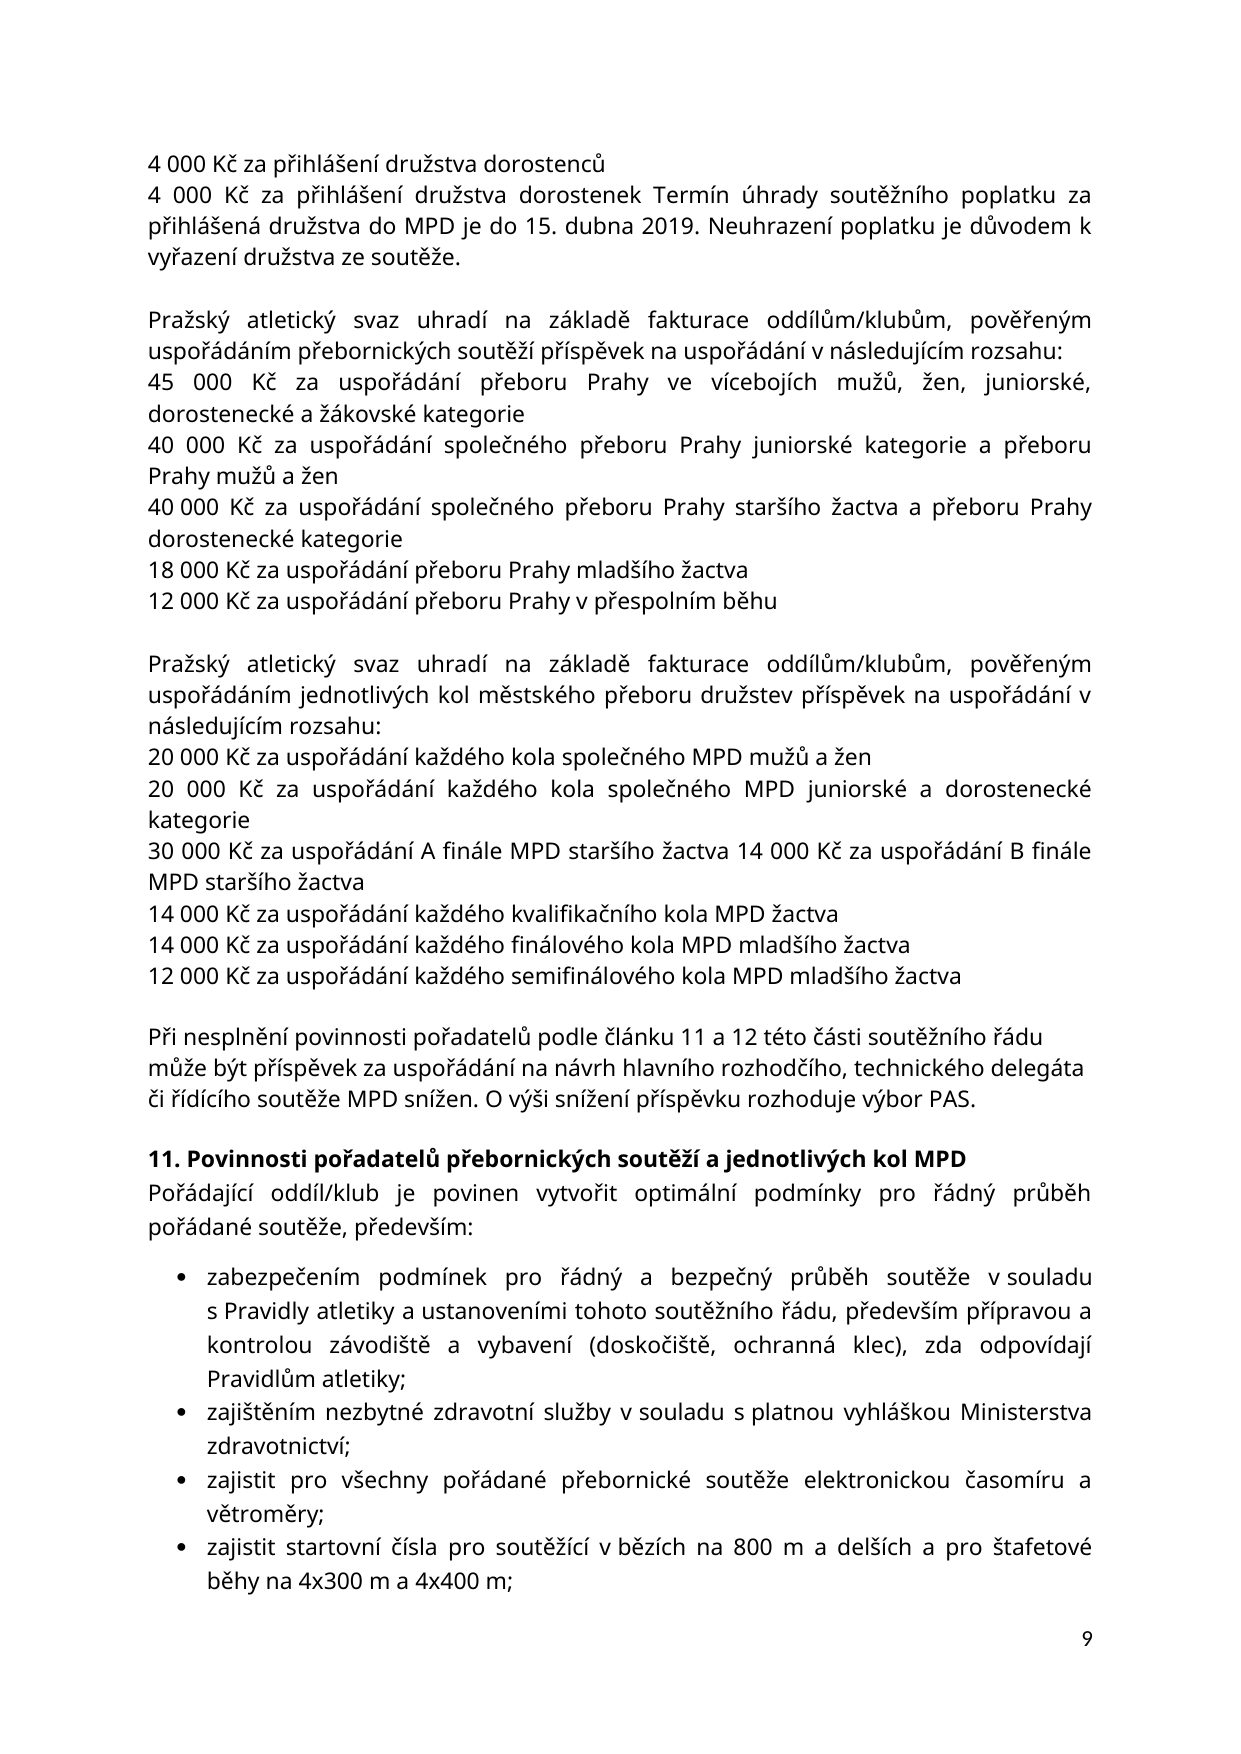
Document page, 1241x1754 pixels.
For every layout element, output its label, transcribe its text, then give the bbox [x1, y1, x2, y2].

text 14 000 Kč za uspořádání každého finálového kola MPD mladšího žactva [148, 929, 1093, 960]
list zabezpečením podmínek pro řádný a bezpečný průběh soutěže v souladu s Pravidly atletiky a ustanoveními tohoto soutěžního řádu, především přípravou a kontrolou závodiště a vybavení (doskočiště, ochranná klec), zda odpovídají Pravidlům atletiky; [177, 1261, 1093, 1394]
text 12 000 Kč za uspořádání každého semifinálového kola MPD mladšího žactva [148, 960, 1093, 991]
text 20 000 Kč za uspořádání každého kola společného MPD mužů a žen [148, 741, 1093, 773]
text 40 000 Kč za uspořádání společného přeboru Prahy juniorské kategorie a přeboru Prahy mužů a žen [148, 429, 1093, 491]
text 4 000 Kč za přihlášení družstva dorostenců [148, 148, 1093, 179]
text Pořádající oddíl/klub je povinen vytvořit optimální podmínky pro řádný průběh pořádané soutěže, především: [148, 1177, 1093, 1242]
text 12 000 Kč za uspořádání přeboru Prahy v přespolním běhu [148, 585, 1093, 616]
text 20 000 Kč za uspořádání každého kola společného MPD juniorské a dorostenecké kategorie [148, 773, 1093, 835]
text 14 000 Kč za uspořádání každého kvalifikačního kola MPD žactva [148, 898, 1093, 929]
text 4 000 Kč za přihlášení družstva dorostenek Termín úhrady soutěžního poplatku za přihlášená družstva do MPD je do 15. dubna 2019. Neuhrazení poplatku je důvodem k vyřazení družstva ze soutěže. [148, 179, 1093, 273]
text 18 000 Kč za uspořádání přeboru Prahy mladšího žactva [148, 554, 1093, 585]
text Pražský atletický svaz uhradí na základě fakturace oddílům/klubům, pověřeným uspořádáním jednotlivých kol městského přeboru družstev příspěvek na uspořádání v následujícím rozsahu: [148, 648, 1093, 741]
list zajistit startovní čísla pro soutěžící v bězích na 800 m a delších a pro štafetové běhy na 4x300 m a 4x400 m; [177, 1531, 1093, 1596]
list zajištěním nezbytné zdravotní služby v souladu s platnou vyhláškou Ministerstva zdravotnictví; [177, 1396, 1093, 1461]
text Pražský atletický svaz uhradí na základě fakturace oddílům/klubům, pověřeným uspořádáním přebornických soutěží příspěvek na uspořádání v následujícím rozsahu: [148, 304, 1093, 366]
text Při nesplnění povinnosti pořadatelů podle článku 11 a 12 této části soutěžního řádu může být příspěvek za uspořádání na návrh hlavního rozhodčího, technického delegáta či řídícího soutěže MPD snížen. O výši snížení příspěvku rozhoduje výbor PAS. [148, 1021, 1093, 1114]
text 45 000 Kč za uspořádání přeboru Prahy ve vícebojích mužů, žen, juniorské, dorostenecké a žákovské kategorie [148, 366, 1093, 429]
text 11. Povinnosti pořadatelů přebornických soutěží a jednotlivých kol MPD [148, 1143, 1093, 1175]
text 40 000 Kč za uspořádání společného přeboru Prahy staršího žactva a přeboru Prahy dorostenecké kategorie [148, 491, 1093, 554]
list zajistit pro všechny pořádané přebornické soutěže elektronickou časomíru a větroměry; [177, 1464, 1093, 1529]
text 30 000 Kč za uspořádání A finále MPD staršího žactva 14 000 Kč za uspořádání B finále MPD staršího žactva [148, 835, 1093, 898]
